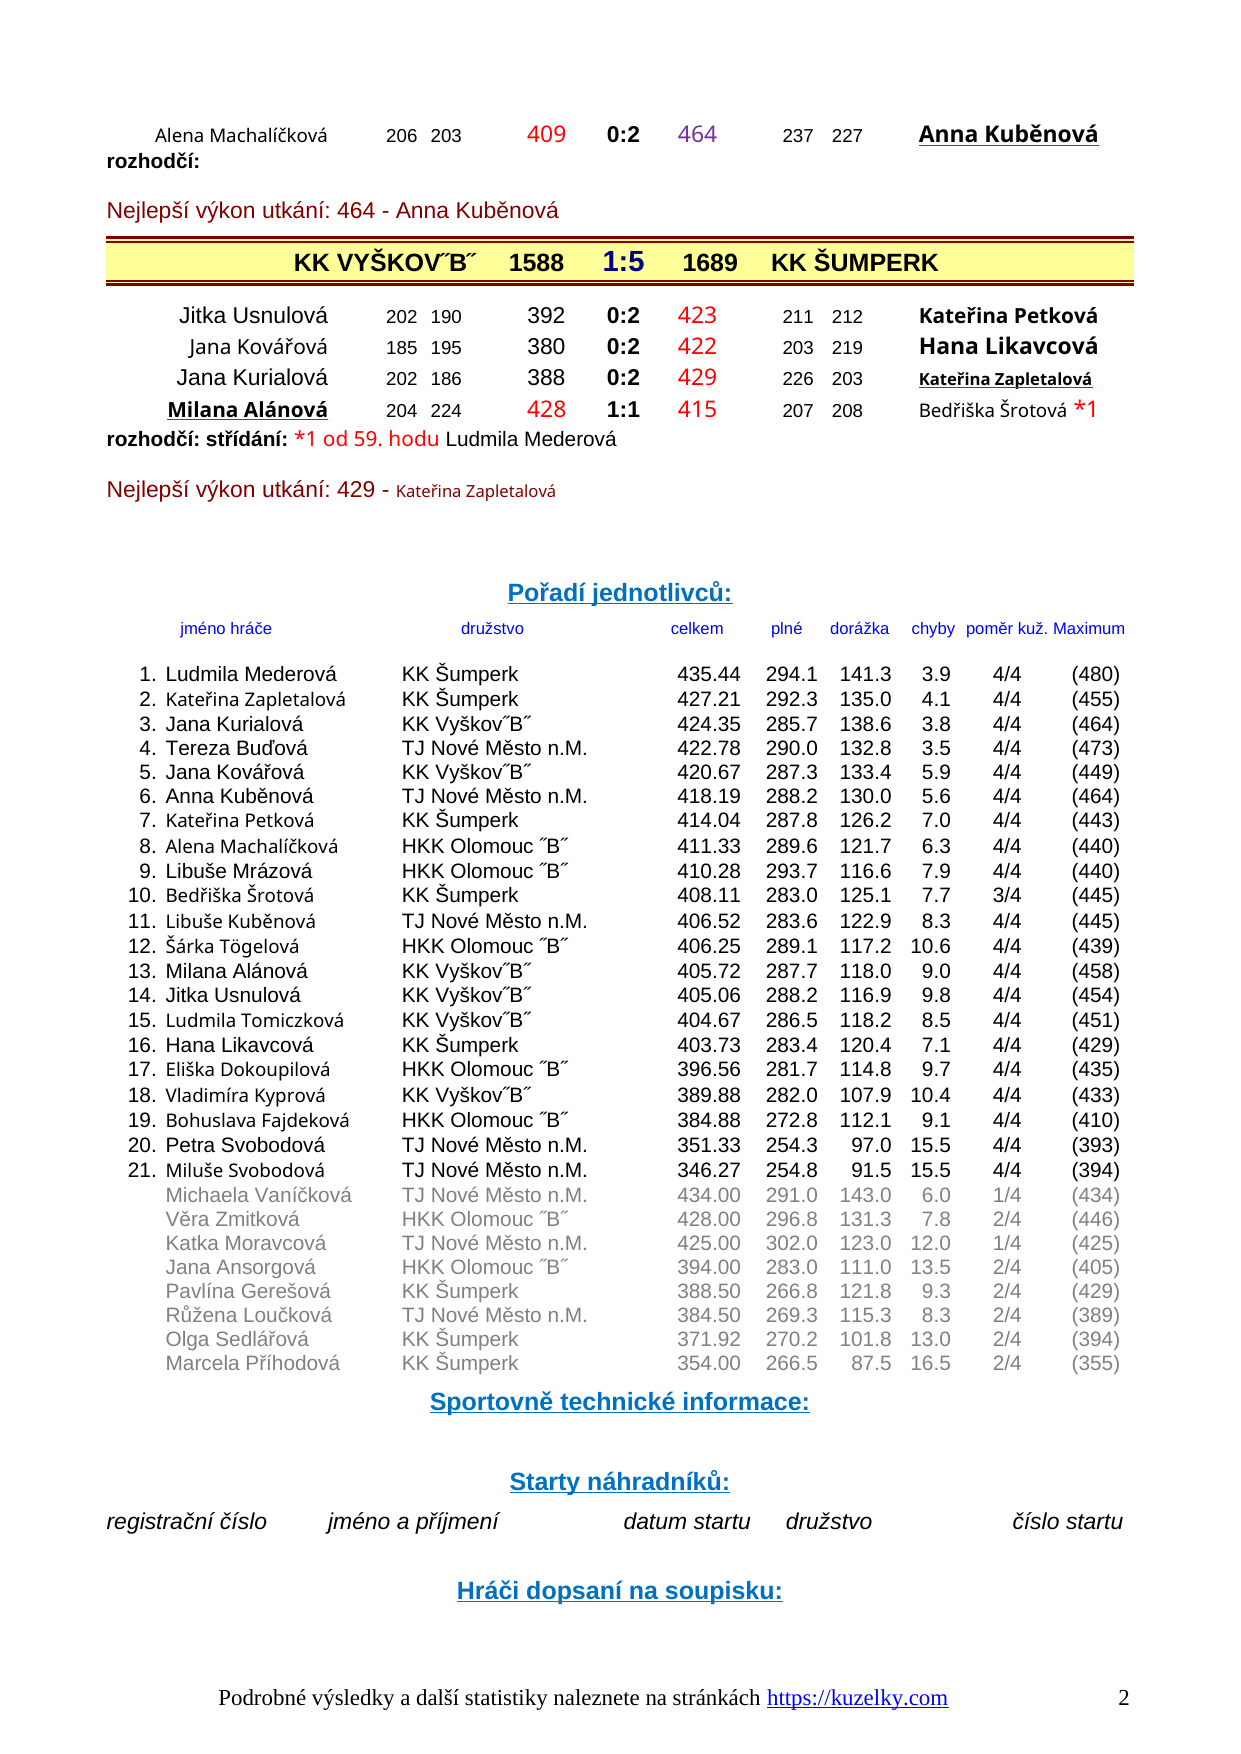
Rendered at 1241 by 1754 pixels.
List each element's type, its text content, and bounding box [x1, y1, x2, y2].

text 18. Vladimíra Kyprová KK Vyškov˝B˝ 389.88 282.0 107.9 10.4 4/4 (433) [106, 1082, 1134, 1108]
text Alena Machalíčková 206 203 409 0:2 464 237 227 Anna Kuběnová [106, 118, 1134, 149]
text Nejlepší výkon utkání: 464 - Anna Kuběnová [106, 197, 1134, 224]
text 7. Kateřina Petková KK Šumperk 414.04 287.8 126.2 7.0 4/4 (443) [106, 808, 1134, 833]
text 4. Tereza Buďová TJ Nové Město n.M. 422.78 290.0 132.8 3.5 4/4 (473) [106, 736, 1134, 760]
text Jana Kovářová 185 195 380 0:2 422 203 219 Hana Likavcová [106, 330, 1134, 361]
text Milana Alánová 204 224 428 1:1 415 207 208 Bedřiška Šrotová *1 [106, 393, 1134, 424]
text Věra Zmitková HKK Olomouc ˝B˝ 428.00 296.8 131.3 7.8 2/4 (446) [106, 1207, 1134, 1231]
text Nejlepší výkon utkání: 429 - Kateřina Zapletalová [106, 476, 1134, 503]
text 17. Eliška Dokoupilová HKK Olomouc ˝B˝ 396.56 281.7 114.8 9.7 4/4 (435) [106, 1057, 1134, 1082]
text Starty náhradníků: [94, 1467, 1145, 1496]
text rozhodčí: [106, 149, 1134, 173]
text 14. Jitka Usnulová KK Vyškov˝B˝ 405.06 288.2 116.9 9.8 4/4 (454) [106, 983, 1134, 1007]
text 1. Ludmila Mederová KK Šumperk 435.44 294.1 141.3 3.9 4/4 (480) [106, 662, 1134, 686]
text 16. Hana Likavcová KK Šumperk 403.73 283.4 120.4 7.1 4/4 (429) [106, 1033, 1134, 1057]
text Sportovně technické informace: [94, 1387, 1145, 1416]
text registrační číslo jméno a příjmení datum startu družstvo číslo startu [106, 1508, 1134, 1534]
text Pavlína Gerešová KK Šumperk 388.50 266.8 121.8 9.3 2/4 (429) [106, 1278, 1134, 1302]
text Pořadí jednotlivců: [94, 578, 1145, 607]
text 19. Bohuslava Fajdeková HKK Olomouc ˝B˝ 384.88 272.8 112.1 9.1 4/4 (410) [106, 1108, 1134, 1133]
text 15. Ludmila Tomiczková KK Vyškov˝B˝ 404.67 286.5 118.2 8.5 4/4 (451) [106, 1007, 1134, 1033]
text Marcela Příhodová KK Šumperk 354.00 266.5 87.5 16.5 2/4 (355) [106, 1350, 1134, 1374]
text 2. Kateřina Zapletalová KK Šumperk 427.21 292.3 135.0 4.1 4/4 (455) [106, 686, 1134, 712]
text Hráči dopsaní na soupisku: [94, 1547, 1145, 1604]
text jméno hráče družstvo celkem plné dorážka chyby poměr kuž. Maximum [106, 619, 1134, 638]
text 11. Libuše Kuběnová TJ Nové Město n.M. 406.52 283.6 122.9 8.3 4/4 (445) [106, 908, 1134, 934]
text 13. Milana Alánová KK Vyškov˝B˝ 405.72 287.7 118.0 9.0 4/4 (458) [106, 959, 1134, 983]
text KK Vyškov˝B˝ 1588 1:5 1689 KK Šumperk [106, 243, 1134, 280]
text Olga Sedlářová KK Šumperk 371.92 270.2 101.8 13.0 2/4 (394) [106, 1326, 1134, 1350]
text Jana Ansorgová HKK Olomouc ˝B˝ 394.00 283.0 111.0 13.5 2/4 (405) [106, 1254, 1134, 1278]
text 21. Miluše Svobodová TJ Nové Město n.M. 346.27 254.8 91.5 15.5 4/4 (394) [106, 1157, 1134, 1183]
text Jitka Usnulová 202 190 392 0:2 423 211 212 Kateřina Petková [106, 299, 1134, 330]
text Katka Moravcová TJ Nové Město n.M. 425.00 302.0 123.0 12.0 1/4 (425) [106, 1231, 1134, 1254]
text 10. Bedřiška Šrotová KK Šumperk 408.11 283.0 125.1 7.7 3/4 (445) [106, 883, 1134, 908]
text rozhodčí: střídání: *1 od 59. hodu Ludmila Mederová [106, 424, 1134, 452]
text Jana Kurialová 202 186 388 0:2 429 226 203 Kateřina Zapletalová [106, 361, 1134, 393]
text 5. Jana Kovářová KK Vyškov˝B˝ 420.67 287.3 133.4 5.9 4/4 (449) [106, 760, 1134, 784]
text 3. Jana Kurialová KK Vyškov˝B˝ 424.35 285.7 138.6 3.8 4/4 (464) [106, 712, 1134, 736]
text 12. Šárka Tögelová HKK Olomouc ˝B˝ 406.25 289.1 117.2 10.6 4/4 (439) [106, 934, 1134, 959]
text Michaela Vaníčková TJ Nové Město n.M. 434.00 291.0 143.0 6.0 1/4 (434) [106, 1183, 1134, 1207]
text Růžena Loučková TJ Nové Město n.M. 384.50 269.3 115.3 8.3 2/4 (389) [106, 1302, 1134, 1326]
text 9. Libuše Mrázová HKK Olomouc ˝B˝ 410.28 293.7 116.6 7.9 4/4 (440) [106, 859, 1134, 883]
text 20. Petra Svobodová TJ Nové Město n.M. 351.33 254.3 97.0 15.5 4/4 (393) [106, 1133, 1134, 1157]
text 6. Anna Kuběnová TJ Nové Město n.M. 418.19 288.2 130.0 5.6 4/4 (464) [106, 784, 1134, 808]
text 8. Alena Machalíčková HKK Olomouc ˝B˝ 411.33 289.6 121.7 6.3 4/4 (440) [106, 833, 1134, 859]
